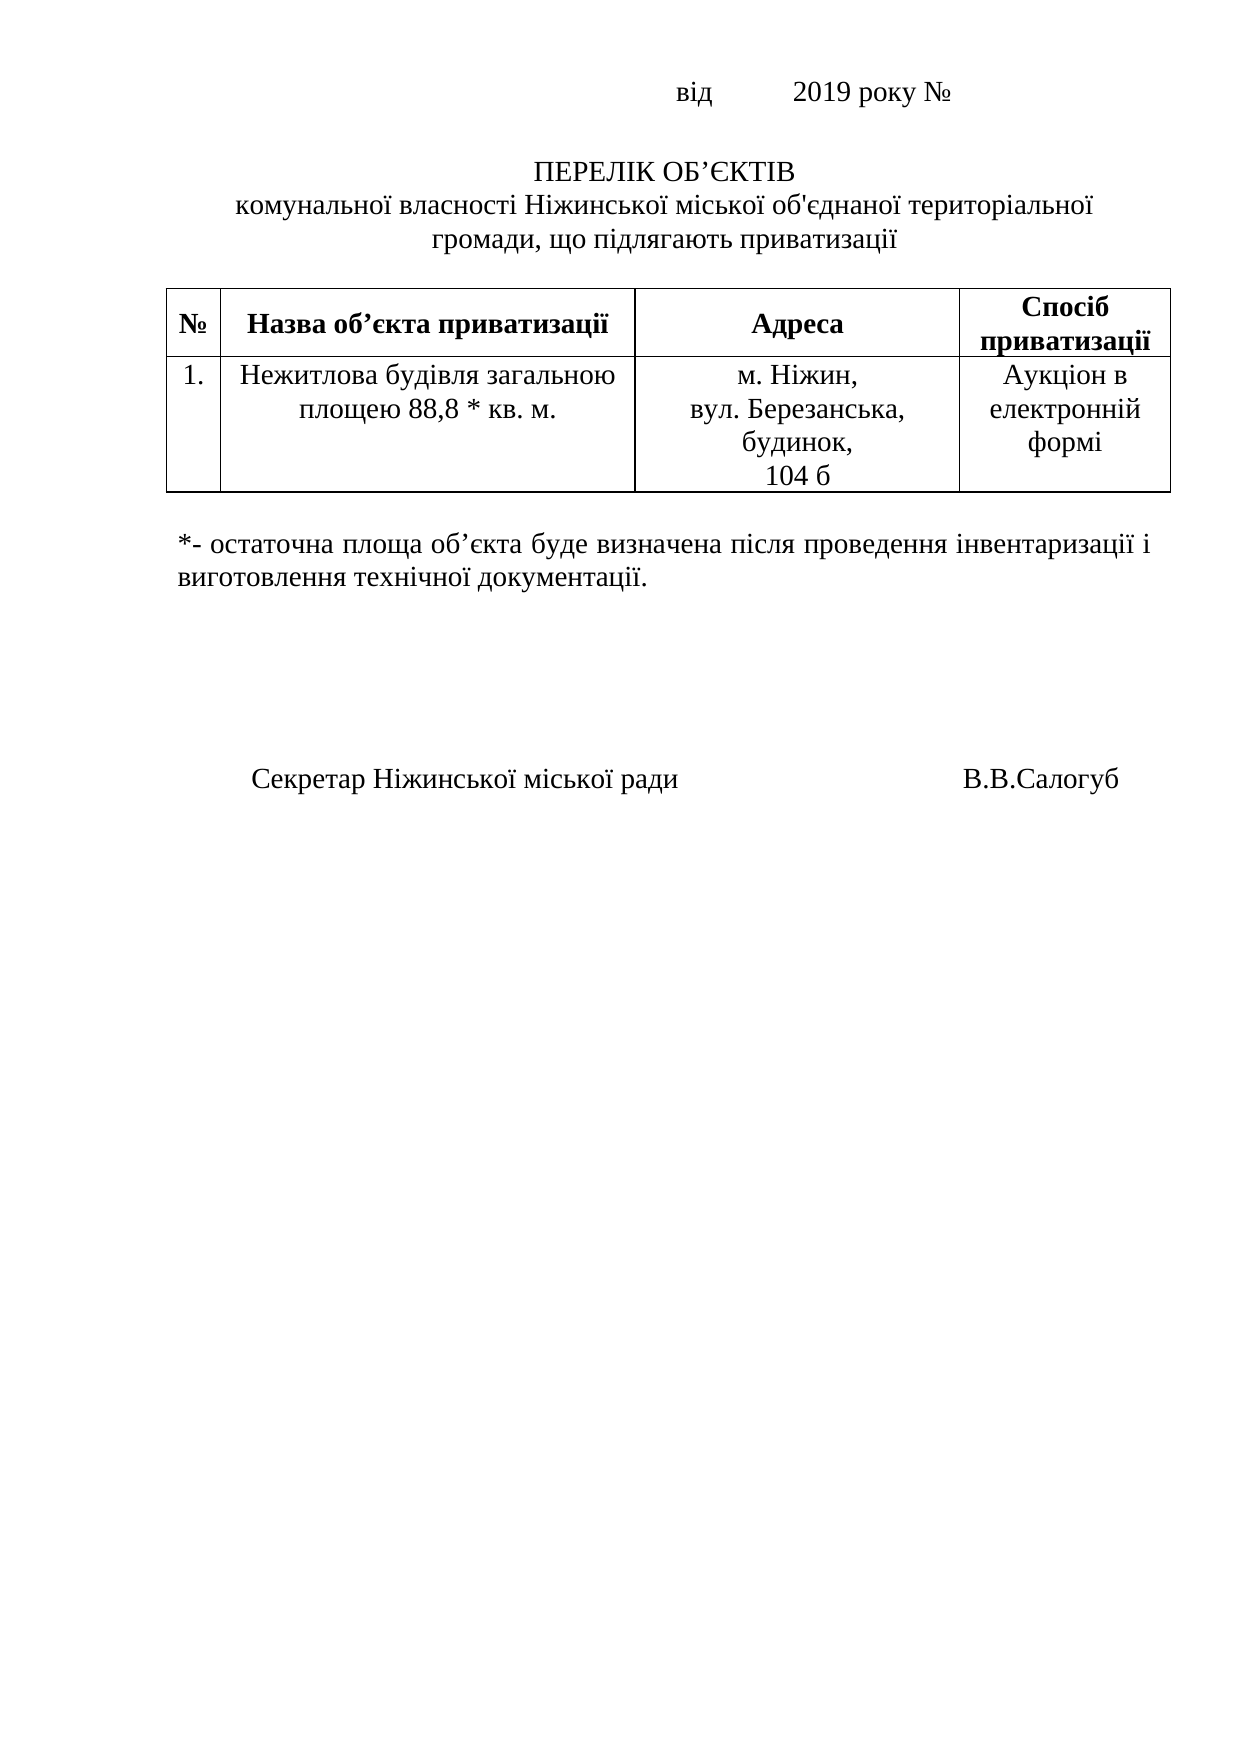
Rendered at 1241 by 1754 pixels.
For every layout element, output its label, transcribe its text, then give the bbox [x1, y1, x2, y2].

table_header Назва об’єкта приватизації [221, 289, 634, 356]
text *- остаточна площа об’єкта буде визначена після проведення інвентаризації і виготовлення технічної документації. [177, 526, 1152, 593]
text комунальної власності Ніжинської міської об'єднаної територіальної громади, що підлягають приватизації [177, 187, 1152, 254]
text ПЕРЕЛІК ОБ’ЄКТІВ [177, 154, 1152, 187]
table_cell Нежитлова будівля загальною площею 88,8 * кв. м. [221, 357, 634, 491]
table_cell 1. [167, 357, 220, 491]
text Секретар Ніжинської міської ради В.В.Салогуб [177, 761, 1152, 794]
table_header № [167, 289, 220, 356]
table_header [665, 74, 1176, 120]
table_cell м. Ніжин, вул. Березанська, будинок, 104 б [636, 357, 959, 491]
table_header Спосіб приватизації [960, 289, 1170, 356]
table_cell Аукціон в електронній формі [960, 357, 1170, 491]
table_header Адреса [636, 289, 959, 356]
